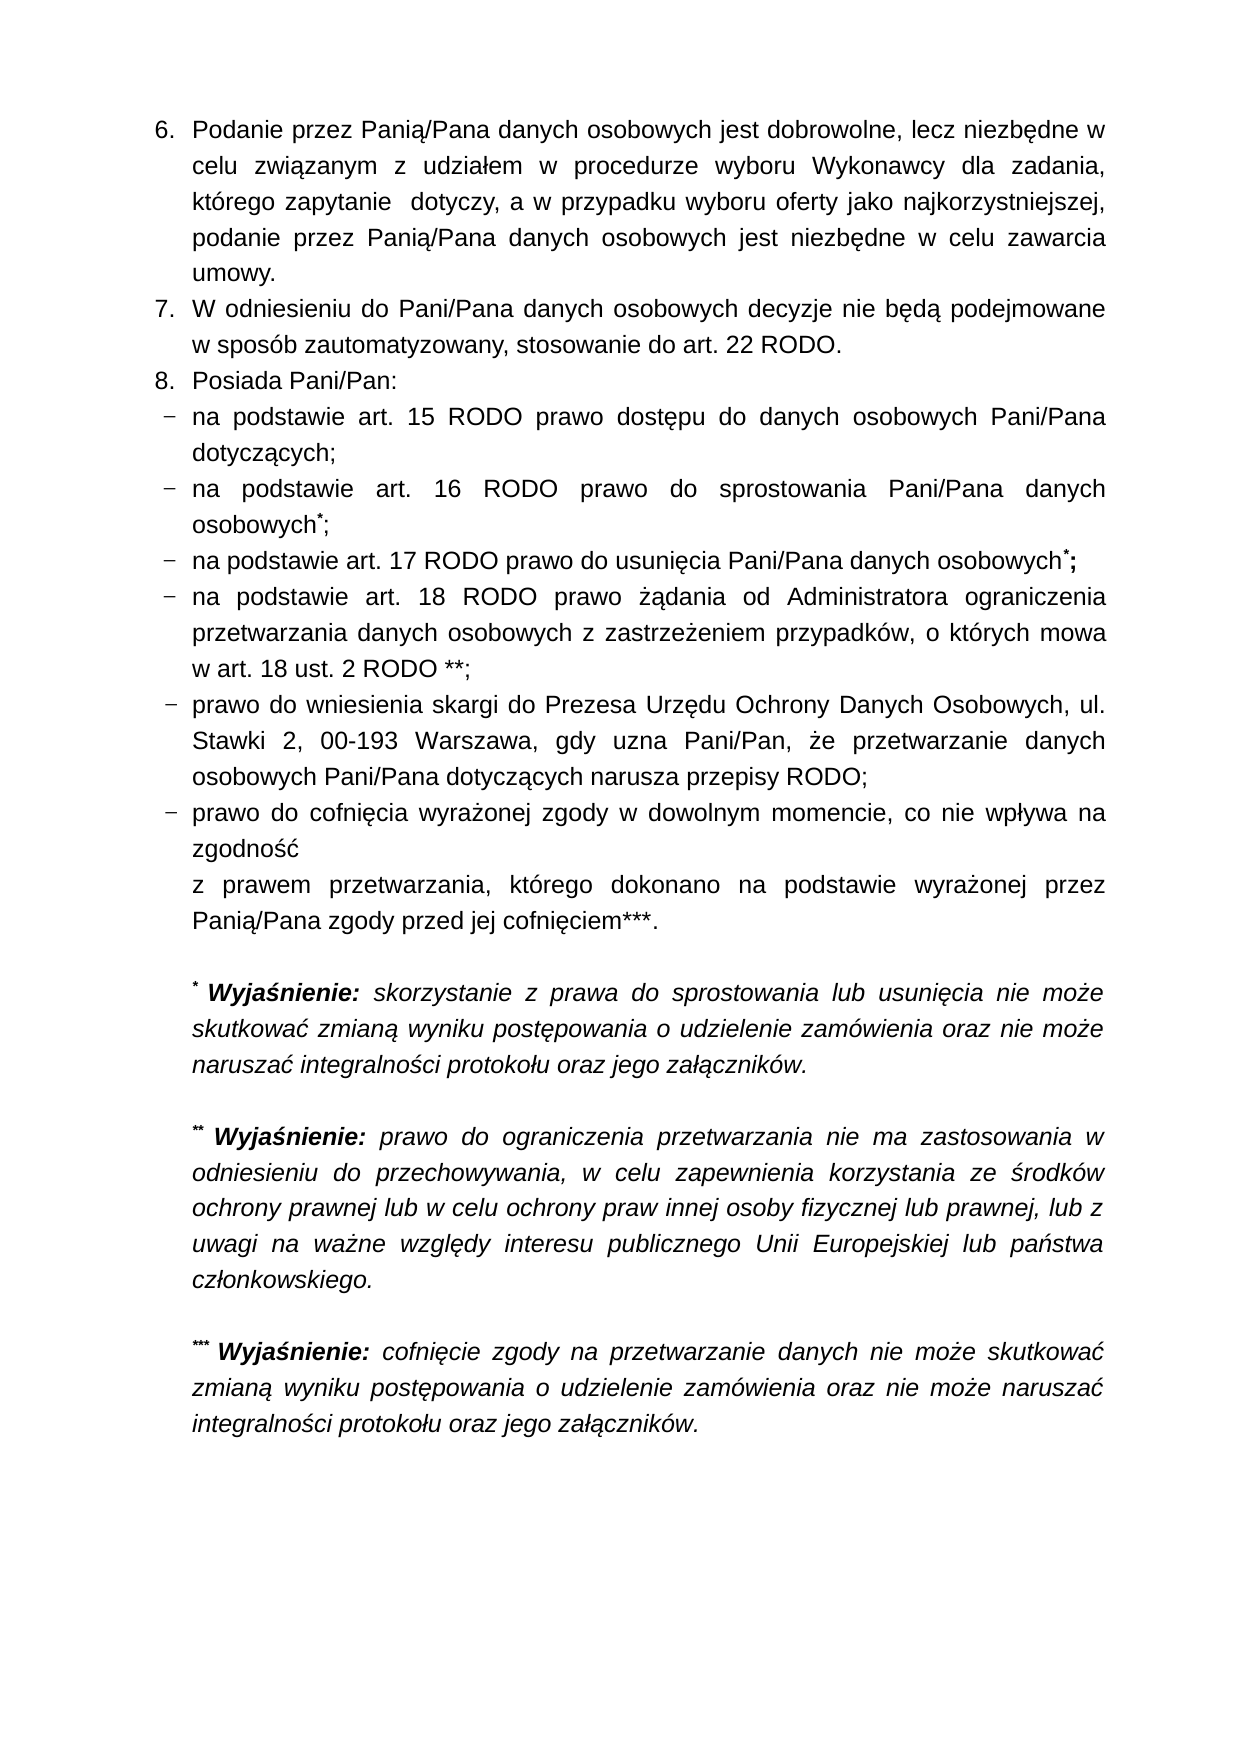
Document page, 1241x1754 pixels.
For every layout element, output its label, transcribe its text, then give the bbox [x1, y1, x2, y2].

list Posiada Pani/Pan: [154, 366, 1107, 395]
list na podstawie art. 16 RODO prawo do sprostowania Pani/Pana danych osobowych*; [162, 474, 1107, 539]
list Podanie przez Panią/Pana danych osobowych jest dobrowolne, lecz niezbędne w celu związanym z udziałem w procedurze wyboru Wykonawcy dla zadania, którego zapytanie dotyczy, a w przypadku wyboru oferty jako najkorzystniejszej, podanie przez Panią/Pana danych osobowych jest niezbędne w celu zawarcia umowy. [154, 115, 1107, 287]
list na podstawie art. 18 RODO prawo żądania od Administratora ograniczenia przetwarzania danych osobowych z zastrzeżeniem przypadków, o których mowa w art. 18 ust. 2 RODO **; [162, 582, 1107, 683]
list *** Wyjaśnienie: cofnięcie zgody na przetwarzanie danych nie może skutkować zmianą wyniku postępowania o udzielenie zamówienia oraz nie może naruszać integralności protokołu oraz jego załączników. [192, 1337, 1107, 1438]
list * Wyjaśnienie: skorzystanie z prawa do sprostowania lub usunięcia nie może skutkować zmianą wyniku postępowania o udzielenie zamówienia oraz nie może naruszać integralności protokołu oraz jego załączników. [192, 978, 1107, 1078]
list W odniesieniu do Pani/Pana danych osobowych decyzje nie będą podejmowane w sposób zautomatyzowany, stosowanie do art. 22 RODO. [154, 294, 1107, 359]
list prawo do cofnięcia wyrażonej zgody w dowolnym momencie, co nie wpływa na zgodność z prawem przetwarzania, którego dokonano na podstawie wyrażonej przez Panią/Pana zgody przed jej cofnięciem***. [162, 798, 1107, 935]
list na podstawie art. 15 RODO prawo dostępu do danych osobowych Pani/Pana dotyczących; [162, 402, 1107, 467]
list prawo do wniesienia skargi do Prezesa Urzędu Ochrony Danych Osobowych, ul. Stawki 2, 00-193 Warszawa, gdy uzna Pani/Pan, że przetwarzanie danych osobowych Pani/Pana dotyczących narusza przepisy RODO; [162, 690, 1107, 791]
list na podstawie art. 17 RODO prawo do usunięcia Pani/Pana danych osobowych*; [162, 546, 1107, 575]
list ** Wyjaśnienie: prawo do ograniczenia przetwarzania nie ma zastosowania w odniesieniu do przechowywania, w celu zapewnienia korzystania ze środków ochrony prawnej lub w celu ochrony praw innej osoby fizycznej lub prawnej, lub z uwagi na ważne względy interesu publicznego Unii Europejskiej lub państwa członkowskiego. [192, 1122, 1107, 1294]
